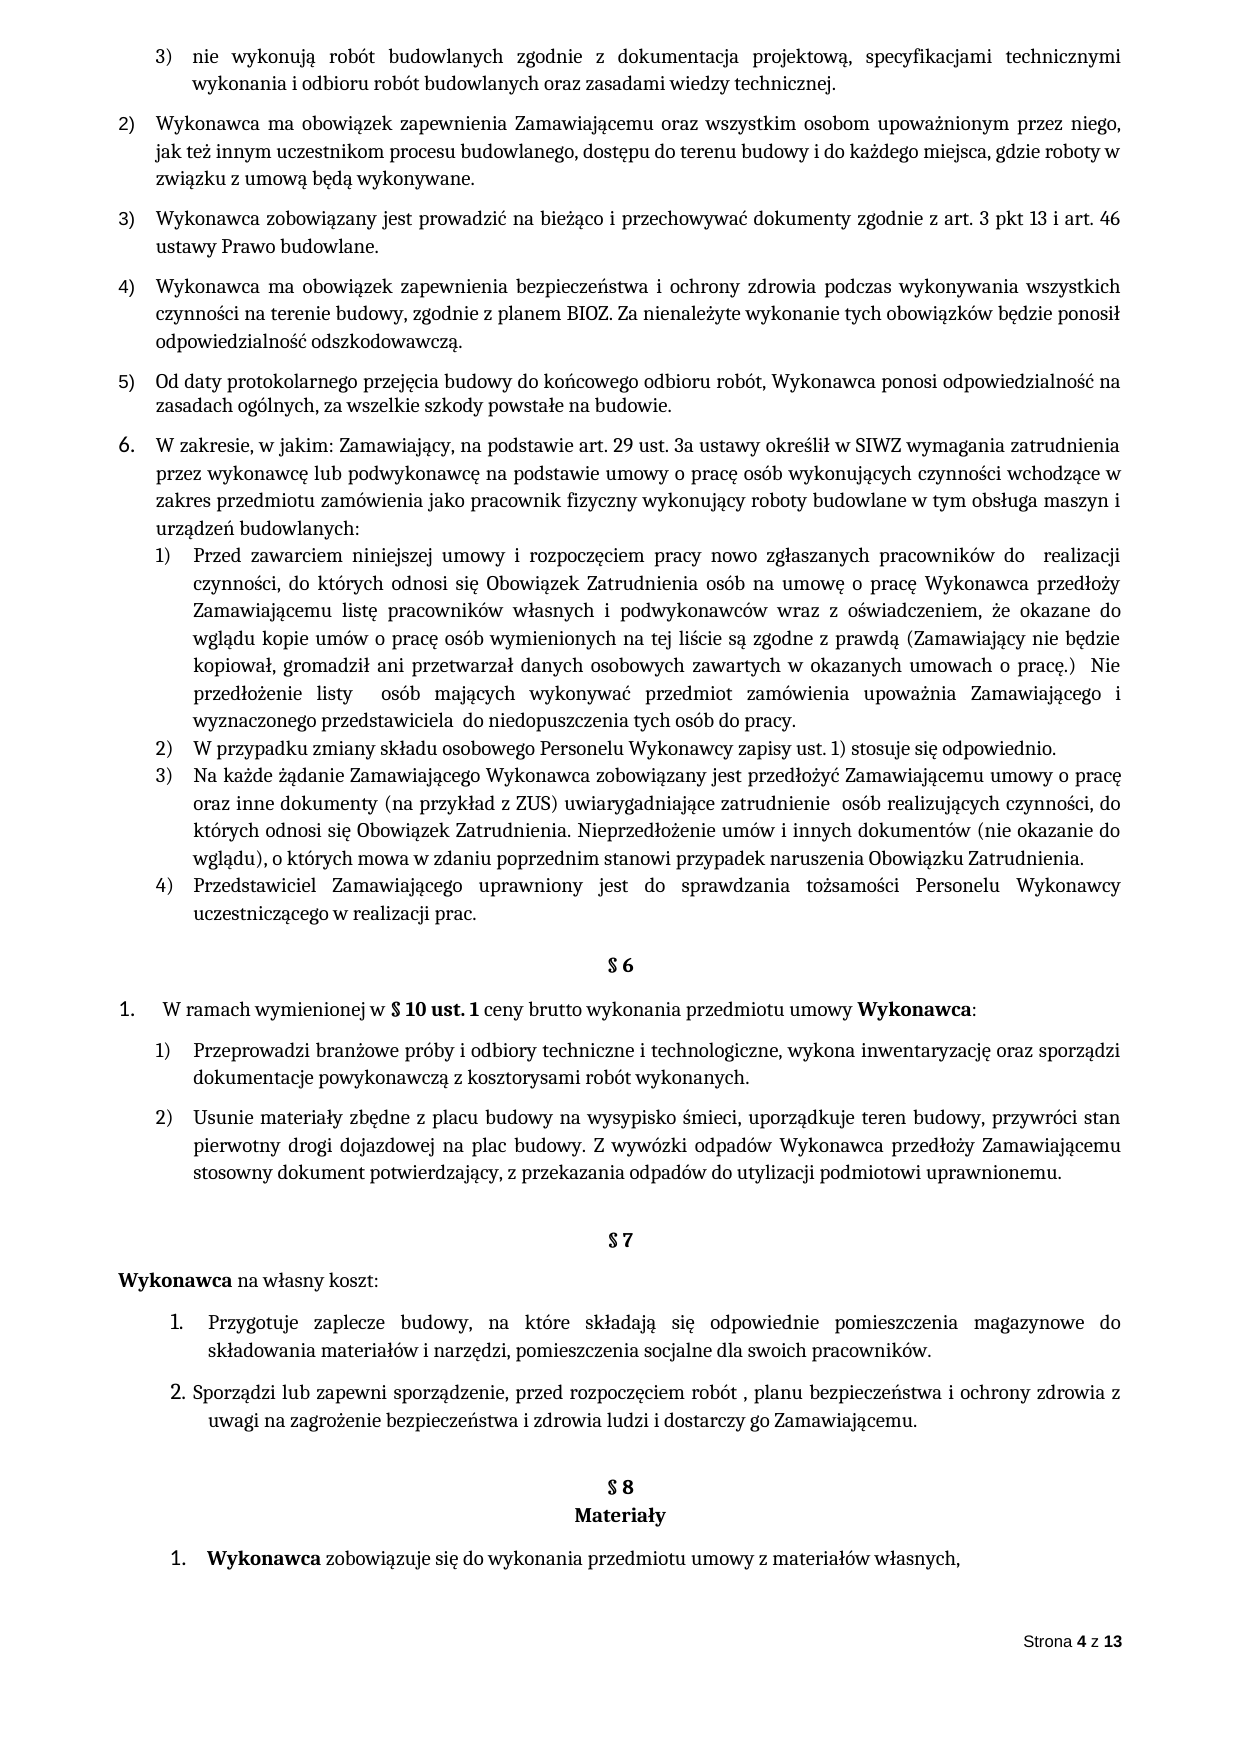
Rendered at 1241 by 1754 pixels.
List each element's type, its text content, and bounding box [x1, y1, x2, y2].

list Sporządzi lub zapewni sporządzenie, przed rozpoczęciem robót , planu bezpieczeństwa i ochrony zdrowia z uwagi na zagrożenie bezpieczeństwa i zdrowia ludzi i dostarczy go Zamawiającemu. [170, 1378, 1122, 1432]
list Na każde żądanie Zamawiającego Wykonawca zobowiązany jest przedłożyć Zamawiającemu umowy o pracę oraz inne dokumenty (na przykład z ZUS) uwiarygadniające zatrudnienie osób realizujących czynności, do których odnosi się Obowiązek Zatrudnienia. Nieprzedłożenie umów i innych dokumentów (nie okazanie do wglądu), o których mowa w zdaniu poprzednim stanowi przypadek naruszenia Obowiązku Zatrudnienia. [156, 764, 1122, 870]
list Przedstawiciel Zamawiającego uprawniony jest do sprawdzania tożsamości Personelu Wykonawcy uczestniczącego w realizacji prac. [156, 874, 1122, 925]
list Wykonawca zobowiązany jest prowadzić na bieżąco i przechowywać dokumenty zgodnie z art. 3 pkt 13 i art. 46 ustawy Prawo budowlane. [118, 207, 1122, 258]
list W ramach wymienionej w § 10 ust. 1 ceny brutto wykonania przedmiotu umowy Wykonawca: [118, 994, 1122, 1022]
list Przed zawarciem niniejszej umowy i rozpoczęciem pracy nowo zgłaszanych pracowników do realizacji czynności, do których odnosi się Obowiązek Zatrudnienia osób na umowę o pracę Wykonawca przedłoży Zamawiającemu listę pracowników własnych i podwykonawców wraz z oświadczeniem, że okazane do wglądu kopie umów o pracę osób wymienionych na tej liście są zgodne z prawdą (Zamawiający nie będzie kopiował, gromadził ani przetwarzał danych osobowych zawartych w okazanych umowach o pracę.) Nie przedłożenie listy osób mających wykonywać przedmiot zamówienia upoważnia Zamawiającego i wyznaczonego przedstawiciela do niedopuszczenia tych osób do pracy. [156, 544, 1122, 733]
list W zakresie, w jakim: Zamawiający, na podstawie art. 29 ust. 3a ustawy określił w SIWZ wymagania zatrudnienia przez wykonawcę lub podwykonawcę na podstawie umowy o pracę osób wykonujących czynności wchodzące w zakres przedmiotu zamówienia jako pracownik fizyczny wykonujący roboty budowlane w tym obsługa maszyn i urządzeń budowlanych: [118, 430, 1122, 540]
list Przeprowadzi branżowe próby i odbiory techniczne i technologiczne, wykona inwentaryzację oraz sporządzi dokumentacje powykonawczą z kosztorysami robót wykonanych. [156, 1038, 1122, 1090]
list W przypadku zmiany składu osobowego Personelu Wykonawcy zapisy ust. 1) stosuje się odpowiednio. [156, 736, 1122, 760]
list Usunie materiały zbędne z placu budowy na wysypisko śmieci, uporządkuje teren budowy, przywróci stan pierwotny drogi dojazdowej na plac budowy. Z wywózki odpadów Wykonawca przedłoży Zamawiającemu stosowny dokument potwierdzający, z przekazania odpadów do utylizacji podmiotowi uprawnionemu. [156, 1106, 1122, 1185]
list Wykonawca zobowiązuje się do wykonania przedmiotu umowy z materiałów własnych, [169, 1543, 1122, 1571]
list Od daty protokolarnego przejęcia budowy do końcowego odbioru robót, Wykonawca ponosi odpowiedzialność na zasadach ogólnych, za wszelkie szkody powstałe na budowie. [118, 369, 1122, 417]
list Przygotuje zaplecze budowy, na które składają się odpowiednie pomieszczenia magazynowe do składowania materiałów i narzędzi, pomieszczenia socjalne dla swoich pracowników. [170, 1308, 1122, 1362]
text § 6 [118, 954, 1122, 978]
list Wykonawca ma obowiązek zapewnienia bezpieczeństwa i ochrony zdrowia podczas wykonywania wszystkich czynności na terenie budowy, zgodnie z planem BIOZ. Za nienależyte wykonanie tych obowiązków będzie ponosił odpowiedzialność odszkodowawczą. [118, 274, 1122, 353]
text § 7 [118, 1201, 1122, 1252]
text Wykonawca na własny koszt: [118, 1268, 1122, 1292]
list nie wykonują robót budowlanych zgodnie z dokumentacja projektową, specyfikacjami technicznymi wykonania i odbioru robót budowlanych oraz zasadami wiedzy technicznej. [155, 44, 1122, 96]
text § 8 Materiały [118, 1448, 1122, 1527]
list Wykonawca ma obowiązek zapewnienia Zamawiającemu oraz wszystkim osobom upoważnionym przez niego, jak też innym uczestnikom procesu budowlanego, dostępu do terenu budowy i do każdego miejsca, gdzie roboty w związku z umową będą wykonywane. [118, 112, 1122, 191]
